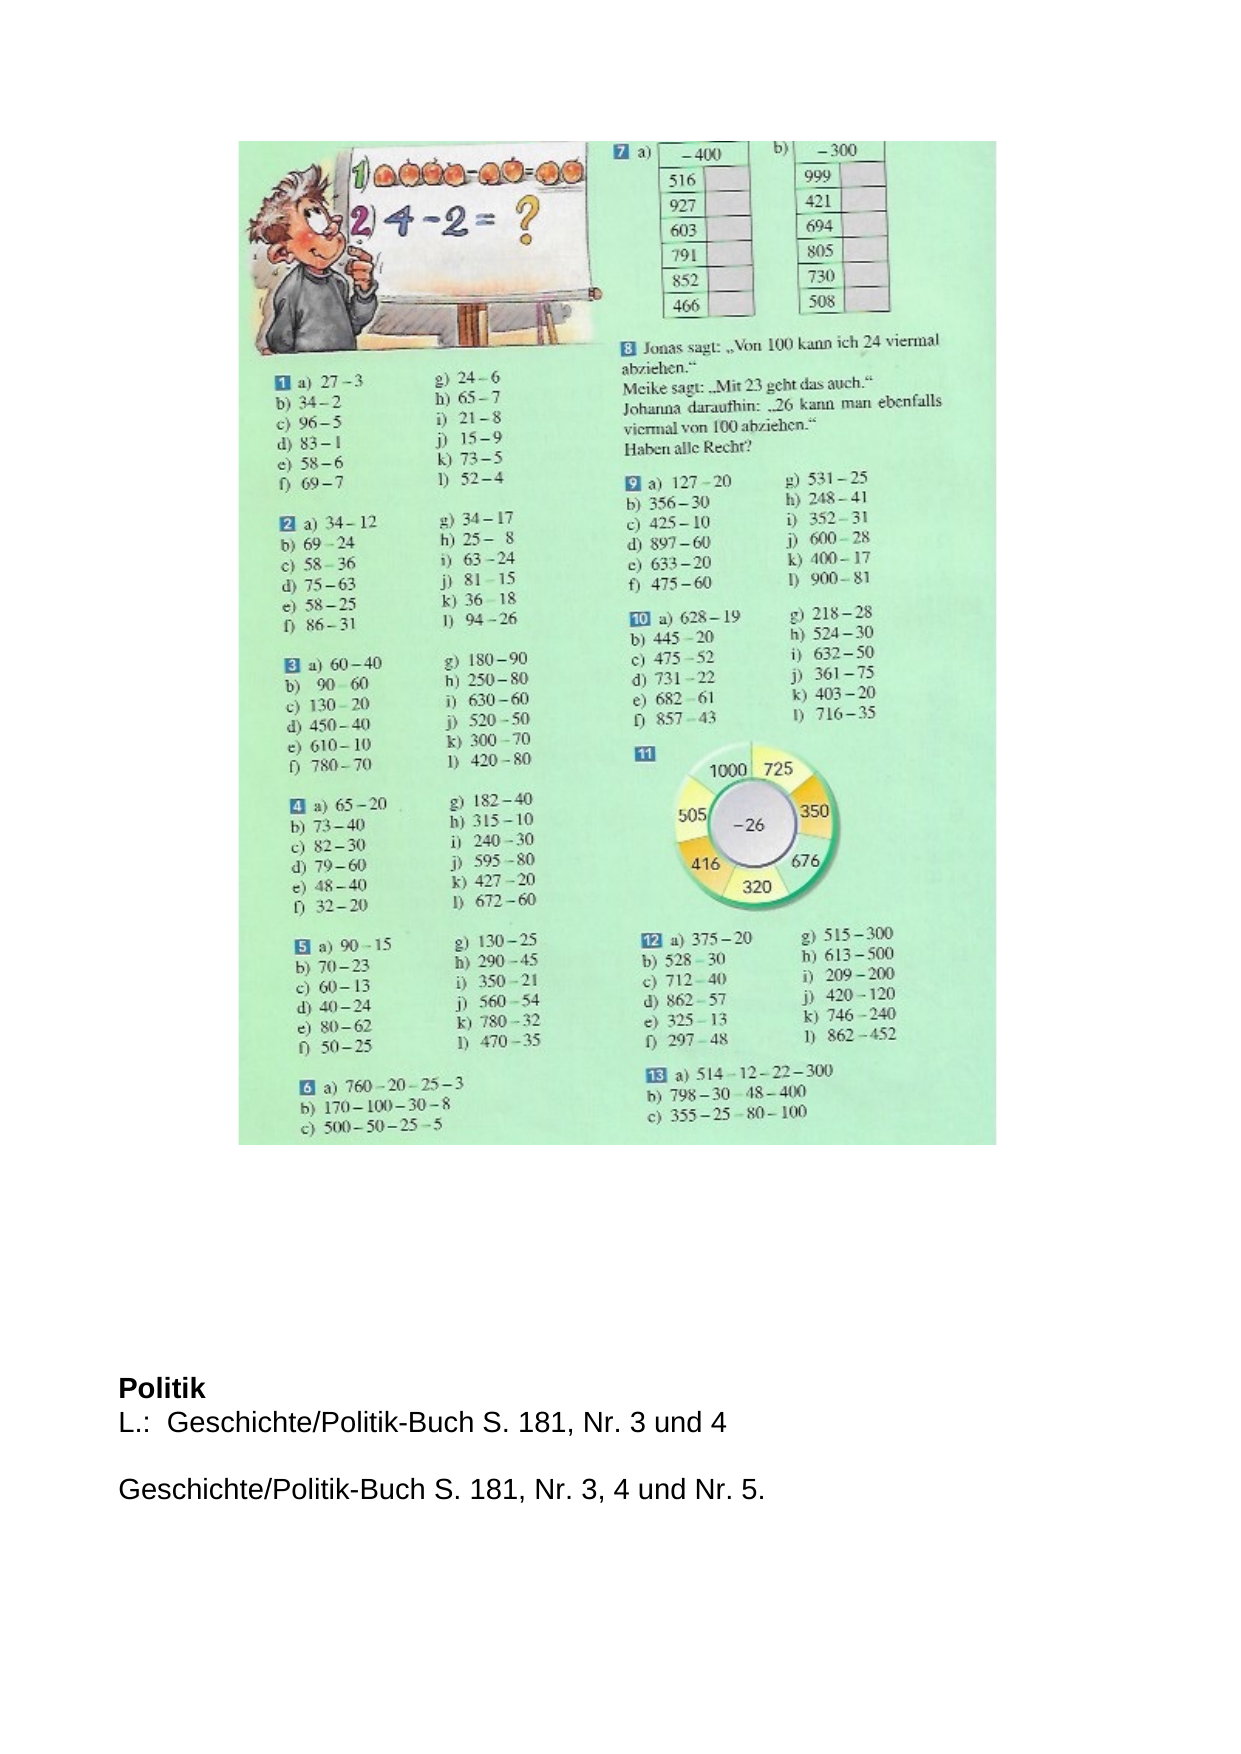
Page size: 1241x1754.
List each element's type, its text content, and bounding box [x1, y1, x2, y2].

text Geschichte/Politik-Buch S. 181, Nr. 3, 4 und Nr. 5. [118, 1472, 1122, 1505]
text L.: Geschichte/Politik-Buch S. 181, Nr. 3 und 4 [118, 1405, 1122, 1438]
picture [238, 141, 997, 1145]
text Politik [118, 1371, 1122, 1405]
